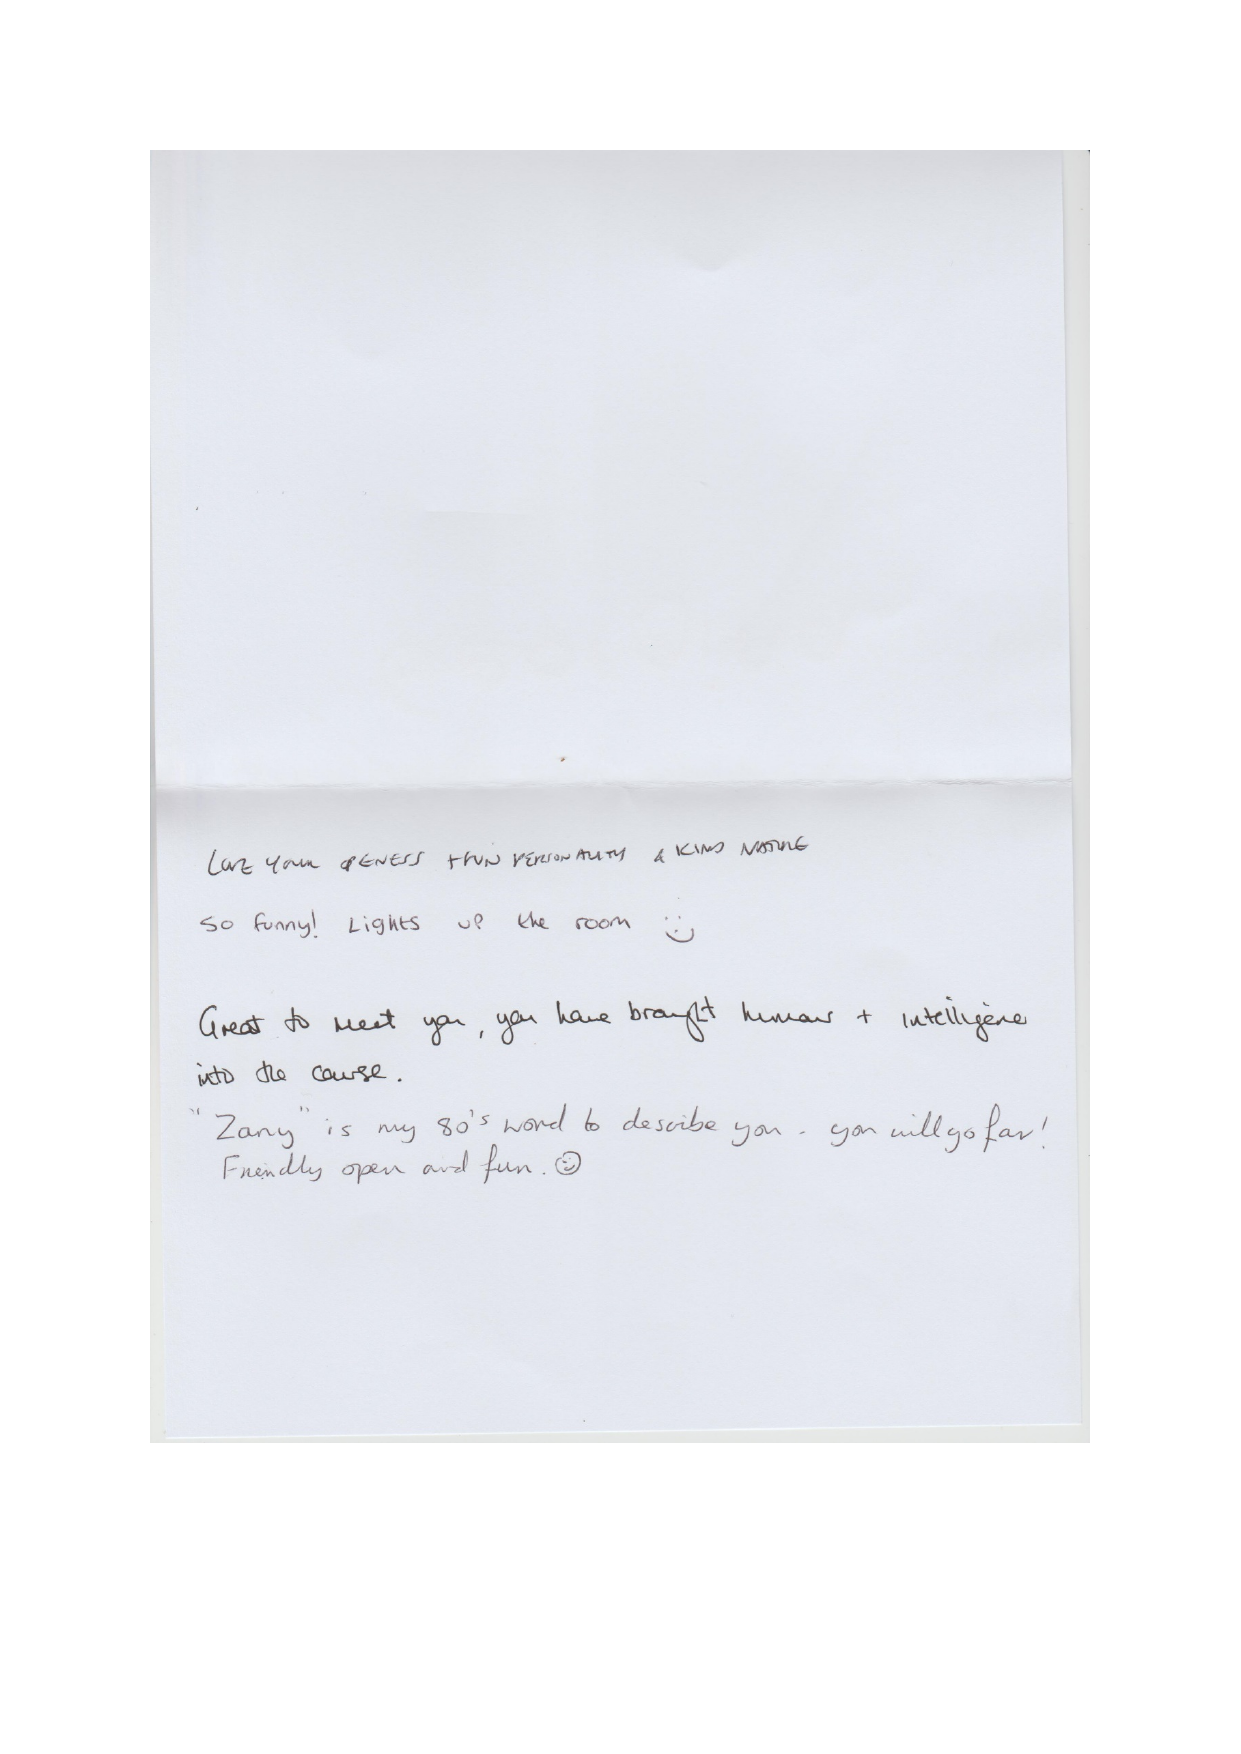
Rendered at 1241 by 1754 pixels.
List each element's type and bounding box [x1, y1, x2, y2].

picture [150, 150, 1090, 1443]
